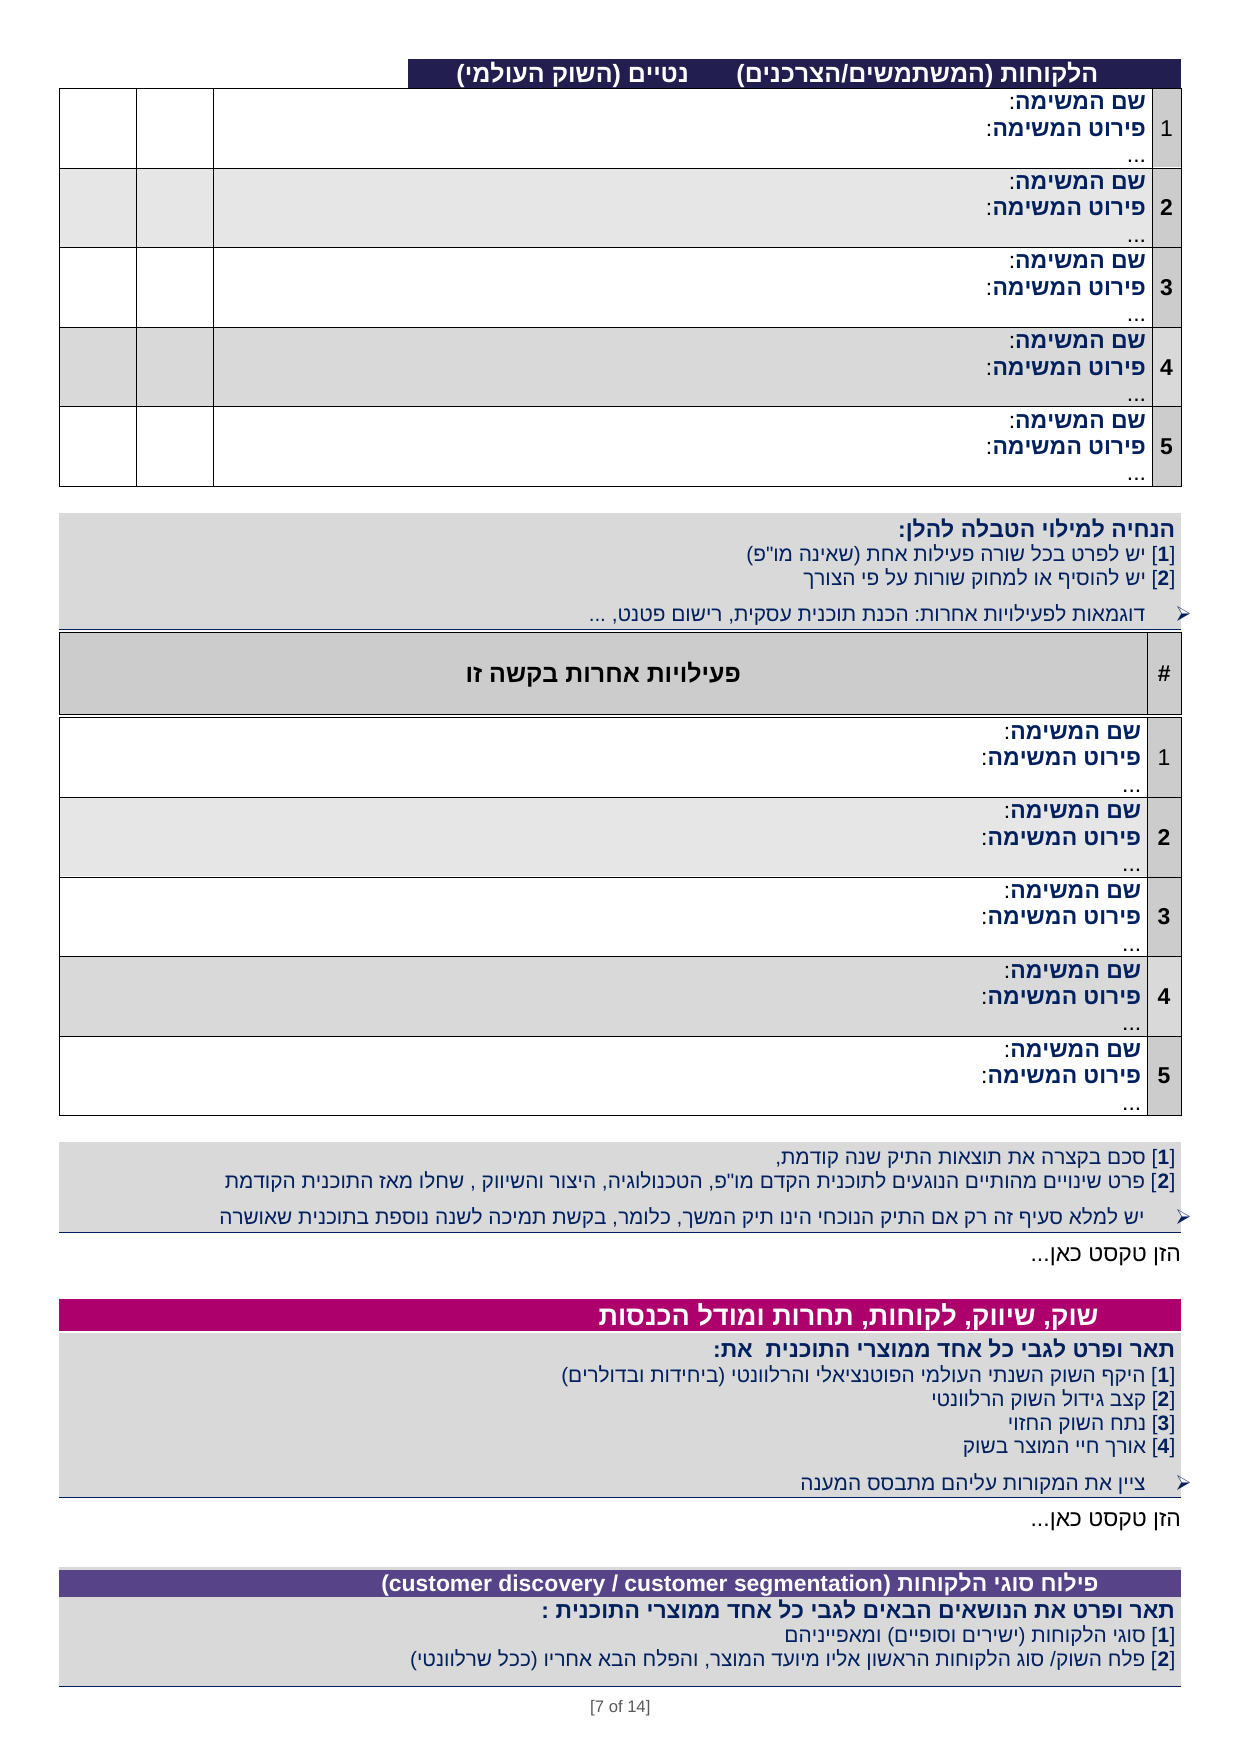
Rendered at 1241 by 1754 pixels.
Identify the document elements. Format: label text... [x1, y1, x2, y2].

table_cell [60, 328, 136, 406]
table_cell שם המשימה: פירוט המשימה: ... [214, 328, 1152, 406]
table_cell 3 [1153, 248, 1181, 327]
table_cell שם המשימה: פירוט המשימה: ... [214, 248, 1152, 327]
table_cell שם המשימה: פירוט המשימה: ... [214, 169, 1152, 247]
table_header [59, 1597, 1181, 1686]
table_header [60, 89, 136, 167]
table_cell 5 [1148, 1037, 1181, 1115]
subtitle פילוח סוגי הלקוחות (customer discovery / customer segmentation) [59, 1570, 1181, 1597]
table_cell 2 [1153, 169, 1181, 247]
subtitle נתונים כמותיים של פלחי השוק הרלוונטיים (השוק העולמי) [408, 59, 687, 88]
table_cell שם המשימה: פירוט המשימה: ... [60, 957, 1147, 1036]
table_header הנחיה למילוי הטבלה להלן: [1] יש לפרט בכל שורה פעילות אחת (שאינה מו"פ) [2] יש להוסיף או למחוק שורות על פי הצורך דוגמאות לפעילויות אחרות: הכנת תוכנית עסקית, רישום פטנט, ... [59, 513, 1181, 629]
table_cell שם המשימה: פירוט המשימה: ... [60, 798, 1147, 876]
table_cell [137, 169, 213, 247]
table_cell שם המשימה: פירוט המשימה: ... [60, 1037, 1147, 1115]
subtitle הלקוחות (המשתמשים/הצרכנים) [687, 59, 1181, 88]
table_cell [137, 328, 213, 406]
table_cell 3 [1148, 878, 1181, 956]
table_cell 5 [1153, 407, 1181, 486]
table_cell שם המשימה: פירוט המשימה: ... [60, 878, 1147, 956]
table_cell [60, 169, 136, 247]
text הזן טקסט כאן... [59, 1239, 1181, 1266]
table_cell [137, 407, 213, 486]
table_cell שם המשימה: פירוט המשימה: ... [214, 407, 1152, 486]
table_header שם המשימה: פירוט המשימה: ... [214, 89, 1152, 167]
table_header [1] סכם בקצרה את תוצאות התיק שנה קודמת, [2] פרט שינויים מהותיים הנוגעים לתוכנית הקדם מו"פ, הטכנולוגיה, היצור והשיווק , שחלו מאז התוכנית הקודמת יש למלא סעיף זה רק אם התיק הנוכחי הינו תיק המשך, כלומר, בקשת תמיכה לשנה נוספת בתוכנית שאושרה [59, 1142, 1181, 1232]
table_header # [1148, 633, 1181, 714]
table_cell [60, 248, 136, 327]
table_header פעילויות אחרות בקשה זו [60, 633, 1147, 714]
table_cell 4 [1153, 328, 1181, 406]
table_cell 2 [1148, 798, 1181, 876]
subtitle שוק, שיווק, לקוחות, תחרות ומודל הכנסות [59, 1299, 1181, 1331]
table_cell [137, 248, 213, 327]
table_header [137, 89, 213, 167]
text הזן טקסט כאן... [59, 1505, 1181, 1531]
table_cell 4 [1148, 957, 1181, 1036]
table_header תאר ופרט לגבי כל אחד ממוצרי התוכנית את: [1] היקף השוק השנתי העולמי הפוטנציאלי והרלוונטי (ביחידות ובדולרים) [2] קצב גידול השוק הרלוונטי [3] נתח השוק החזוי [4] אורך חיי המוצר בשוק ציין את המקורות עליהם מתבסס המענה [59, 1333, 1181, 1497]
table_header שם המשימה: פירוט המשימה: ... [60, 718, 1147, 797]
table_cell [60, 407, 136, 486]
